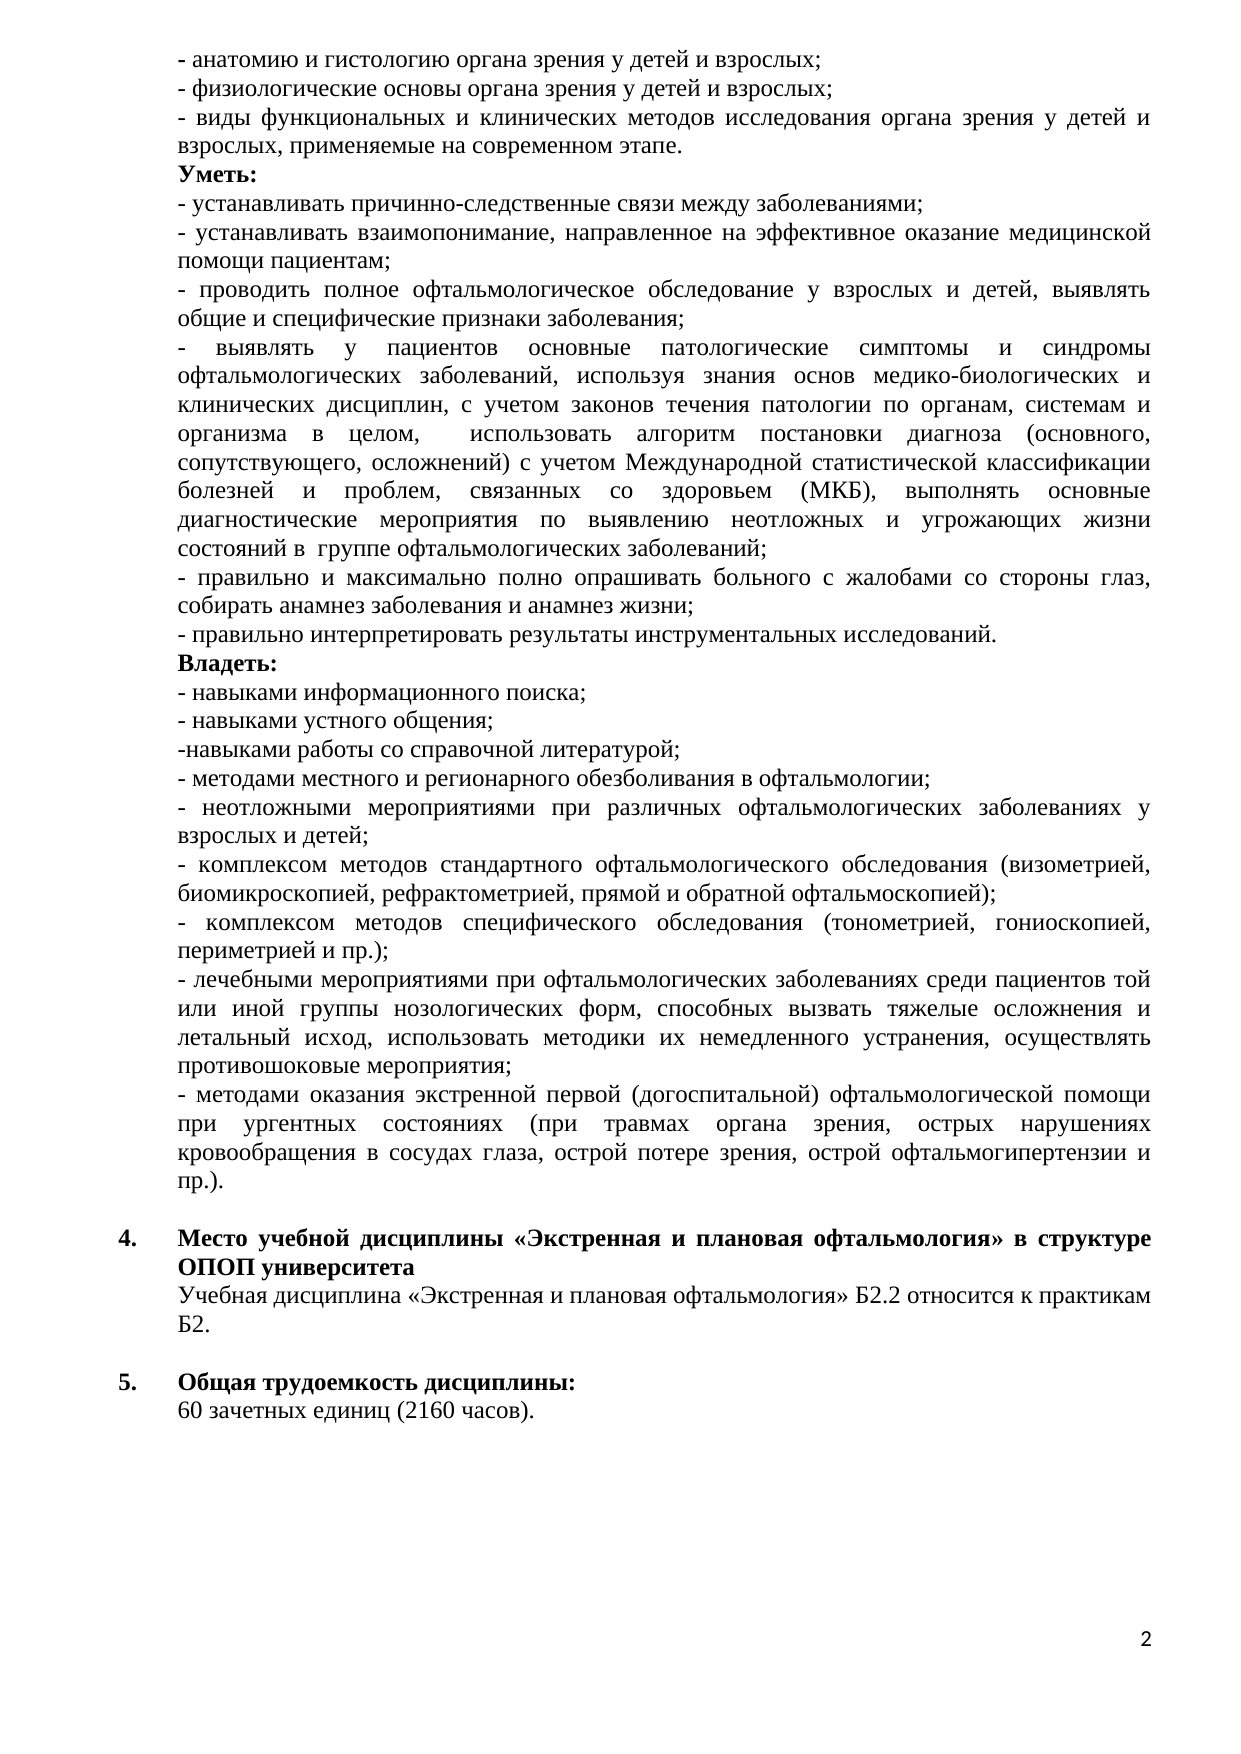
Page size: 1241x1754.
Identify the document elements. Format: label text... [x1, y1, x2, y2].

text - методами оказания экстренной первой (догоспитальной) офтальмологической помощи при ургентных состояниях (при травмах органа зрения, острых нарушениях кровообращения в сосудах глаза, острой потере зрения, острой офтальмогипертензии и пр.). [177, 1079, 1152, 1194]
text - виды функциональных и клинических методов исследования органа зрения у детей и взрослых, применяемые на современном этапе. [177, 102, 1152, 159]
list - выявлять у пациентов основные патологические симптомы и синдромы офтальмологических заболеваний, используя знания основ медико-биологических и клинических дисциплин, с учетом законов течения патологии по органам, системам и организма в целом, использовать алгоритм постановки диагноза (основного, сопутствующего, осложнений) с учетом Международной статистической классификации болезней и проблем, связанных со здоровьем (МКБ), выполнять основные диагностические мероприятия по выявлению неотложных и угрожающих жизни состояний в группе офтальмологических заболеваний; [177, 332, 1152, 562]
list Учебная дисциплина «Экстренная и плановая офтальмология» Б2.2 относится к практикам Б2. [177, 1281, 1152, 1338]
list - устанавливать взаимопонимание, направленное на эффективное оказание медицинской помощи пациентам; [177, 217, 1152, 274]
text -навыками работы со справочной литературой; [177, 734, 1152, 763]
text - лечебными мероприятиями при офтальмологических заболеваниях среди пациентов той или иной группы нозологических форм, способных вызвать тяжелые осложнения и летальный исход, использовать методики их немедленного устранения, осуществлять противошоковые мероприятия; [177, 964, 1152, 1079]
text - физиологические основы органа зрения у детей и взрослых; [118, 73, 1152, 102]
list - правильно интерпретировать результаты инструментальных исследований. [177, 619, 1152, 648]
list - проводить полное офтальмологическое обследование у взрослых и детей, выявлять общие и специфические признаки заболевания; [177, 274, 1152, 332]
list - устанавливать причинно-следственные связи между заболеваниями; [177, 188, 1152, 217]
text - неотложными мероприятиями при различных офтальмологических заболеваниях у взрослых и детей; [177, 792, 1152, 849]
list - комплексом методов специфического обследования (тонометрией, гониоскопией, периметрией и пр.); [177, 907, 1152, 964]
text 60 зачетных единиц (2160 часов). [177, 1396, 1152, 1424]
text - навыками устного общения; [177, 706, 1152, 734]
list Владеть: [177, 648, 1152, 677]
list - правильно и максимально полно опрашивать больного с жалобами со стороны глаз, собирать анамнез заболевания и анамнез жизни; [177, 562, 1152, 619]
list Место учебной дисциплины «Экстренная и плановая офтальмология» в структуре ОПОП университета [118, 1223, 1152, 1281]
list Общая трудоемкость дисциплины: [118, 1367, 1152, 1396]
text Уметь: [177, 159, 1152, 188]
text - навыками информационного поиска; [177, 677, 1152, 706]
text - методами местного и регионарного обезболивания в офтальмологии; [177, 763, 1152, 792]
text - анатомию и гистологию органа зрения у детей и взрослых; [177, 44, 1152, 73]
text - комплексом методов стандартного офтальмологического обследования (визометрией, биомикроскопией, рефрактометрией, прямой и обратной офтальмоскопией); [177, 849, 1152, 907]
